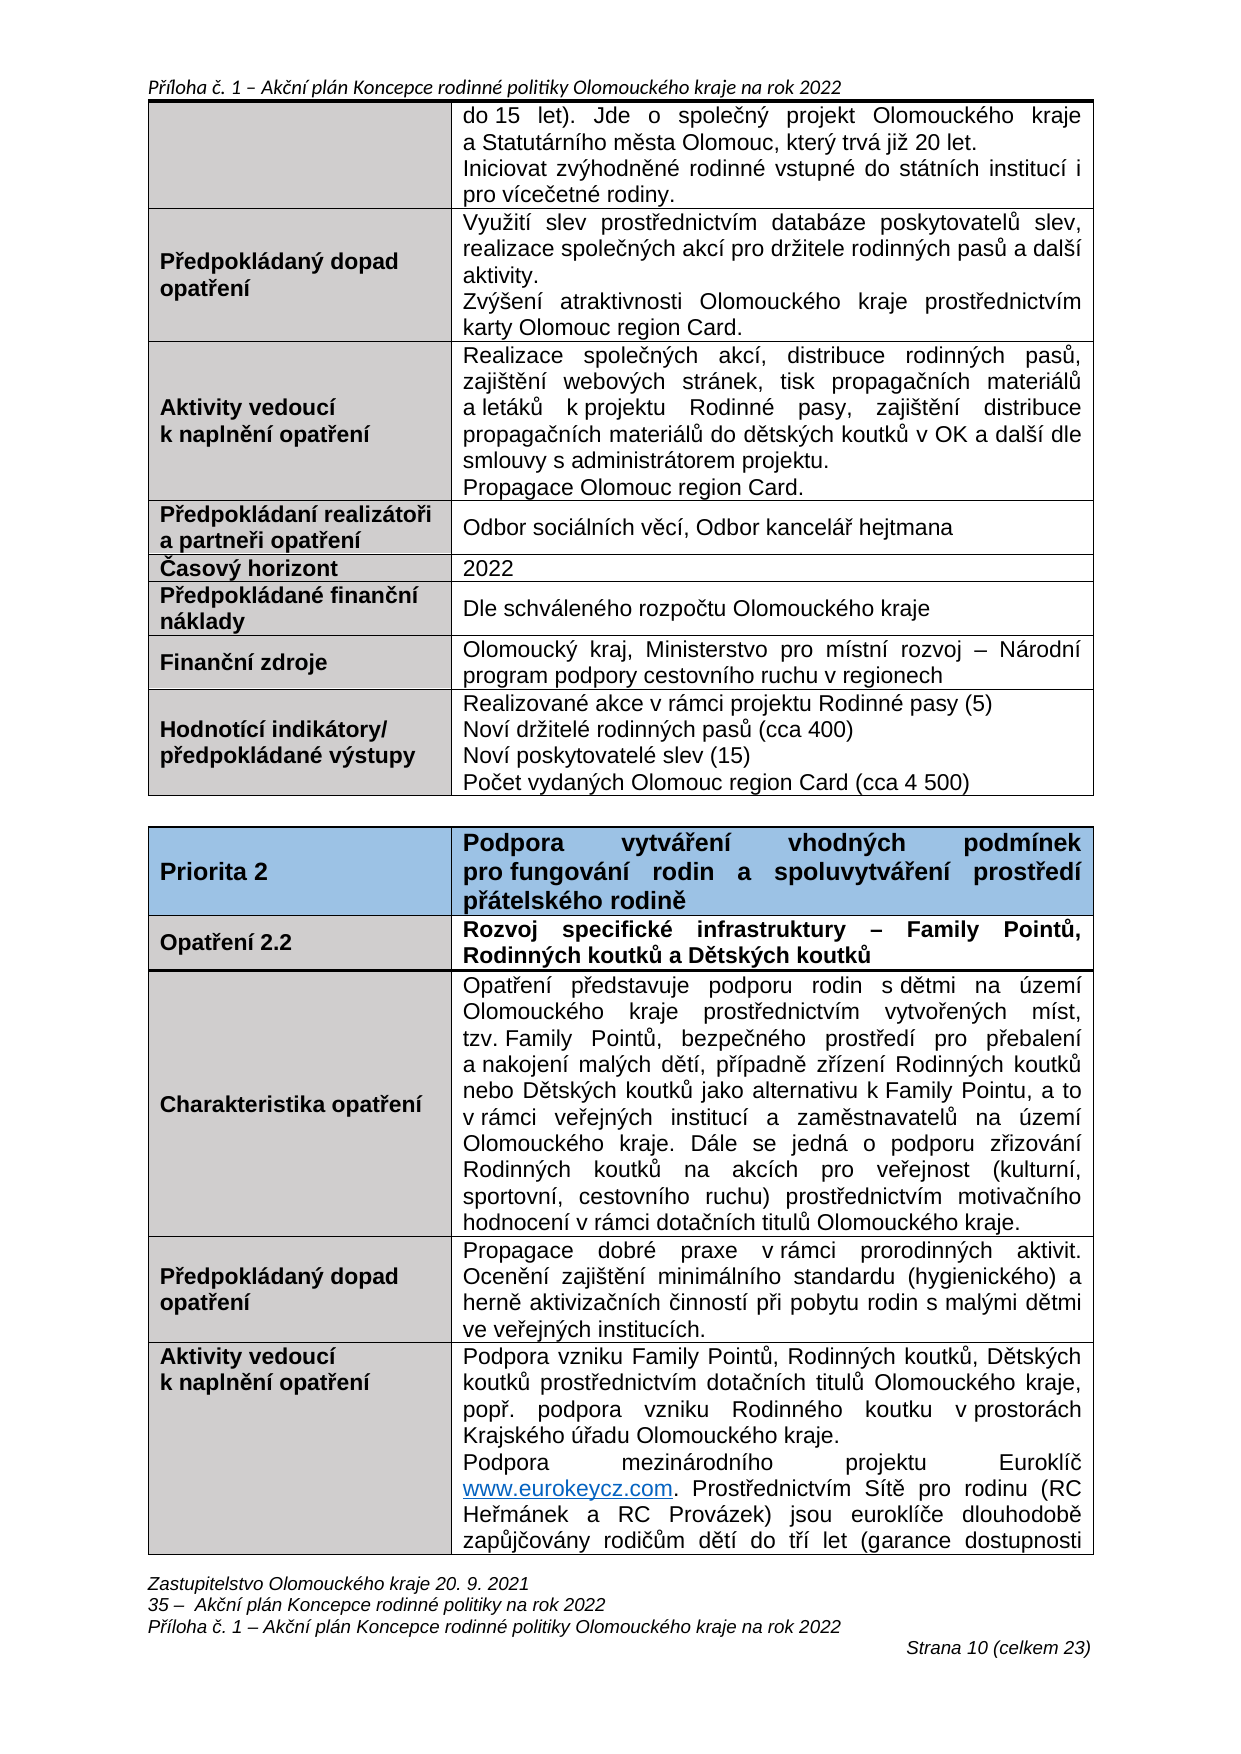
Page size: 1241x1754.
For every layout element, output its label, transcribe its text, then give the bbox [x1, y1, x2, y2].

table_cell Charakteristika opatření [149, 972, 451, 1236]
table_cell Opatření 2.2 [149, 916, 451, 969]
table_cell Předpokládaný dopad opatření [149, 1237, 451, 1342]
table_header Podpora vytváření vhodných podmínek pro fungování rodin a spoluvytváření prostředí přátelského rodině [452, 828, 1093, 915]
table_cell Předpokládaný dopad opatření [149, 209, 451, 341]
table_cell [149, 103, 451, 208]
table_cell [452, 103, 1093, 208]
table_cell Aktivity vedoucí k naplnění opatření [149, 342, 451, 500]
table_cell Časový horizont [149, 555, 451, 581]
table_cell Opatření představuje podporu rodin s dětmi na území Olomouckého kraje prostřednictvím vytvořených míst, tzv. Family Pointů, bezpečného prostředí pro přebalení a nakojení malých dětí, případně zřízení Rodinných koutků nebo Dětských koutků jako alternativu k Family Pointu, a to v rámci veřejných institucí a zaměstnavatelů na území Olomouckého kraje. Dále se jedná o podporu zřizování Rodinných koutků na akcích pro veřejnost (kulturní, sportovní, cestovního ruchu) prostřednictvím motivačního hodnocení v rámci dotačních titulů Olomouckého kraje. [452, 972, 1093, 1236]
table_cell Využití slev prostřednictvím databáze poskytovatelů slev, realizace společných akcí pro držitele rodinných pasů a další aktivity. Zvýšení atraktivnosti Olomouckého kraje prostřednictvím karty Olomouc region Card. [452, 209, 1093, 341]
table_header Priorita 2 [149, 828, 451, 915]
table_cell Hodnotící indikátory/ předpokládané výstupy [149, 690, 451, 795]
table_cell Realizované akce v rámci projektu Rodinné pasy (5) Noví držitelé rodinných pasů (cca 400) Noví poskytovatelé slev (15) Počet vydaných Olomouc region Card (cca 4 500) [452, 690, 1093, 795]
table_cell 2022 [452, 555, 1093, 581]
table_cell Realizace společných akcí, distribuce rodinných pasů, zajištění webových stránek, tisk propagačních materiálů a letáků k projektu Rodinné pasy, zajištění distribuce propagačních materiálů do dětských koutků v OK a další dle smlouvy s administrátorem projektu. Propagace Olomouc region Card. [452, 342, 1093, 500]
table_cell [452, 1343, 1093, 1554]
table_cell Finanční zdroje [149, 636, 451, 688]
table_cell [149, 1343, 451, 1554]
table_cell Předpokládané finanční náklady [149, 582, 451, 635]
table_cell Rozvoj specifické infrastruktury – Family Pointů, Rodinných koutků a Dětských koutků [452, 916, 1093, 969]
table_cell Propagace dobré praxe v rámci prorodinných aktivit. Ocenění zajištění minimálního standardu (hygienického) a herně aktivizačních činností při pobytu rodin s malými dětmi ve veřejných institucích. [452, 1237, 1093, 1342]
table_cell Předpokládaní realizátoři a partneři opatření [149, 501, 451, 553]
table_cell Odbor sociálních věcí, Odbor kancelář hejtmana [452, 501, 1093, 553]
table_cell Olomoucký kraj, Ministerstvo pro místní rozvoj – Národní program podpory cestovního ruchu v regionech [452, 636, 1093, 688]
table_cell Dle schváleného rozpočtu Olomouckého kraje [452, 582, 1093, 635]
